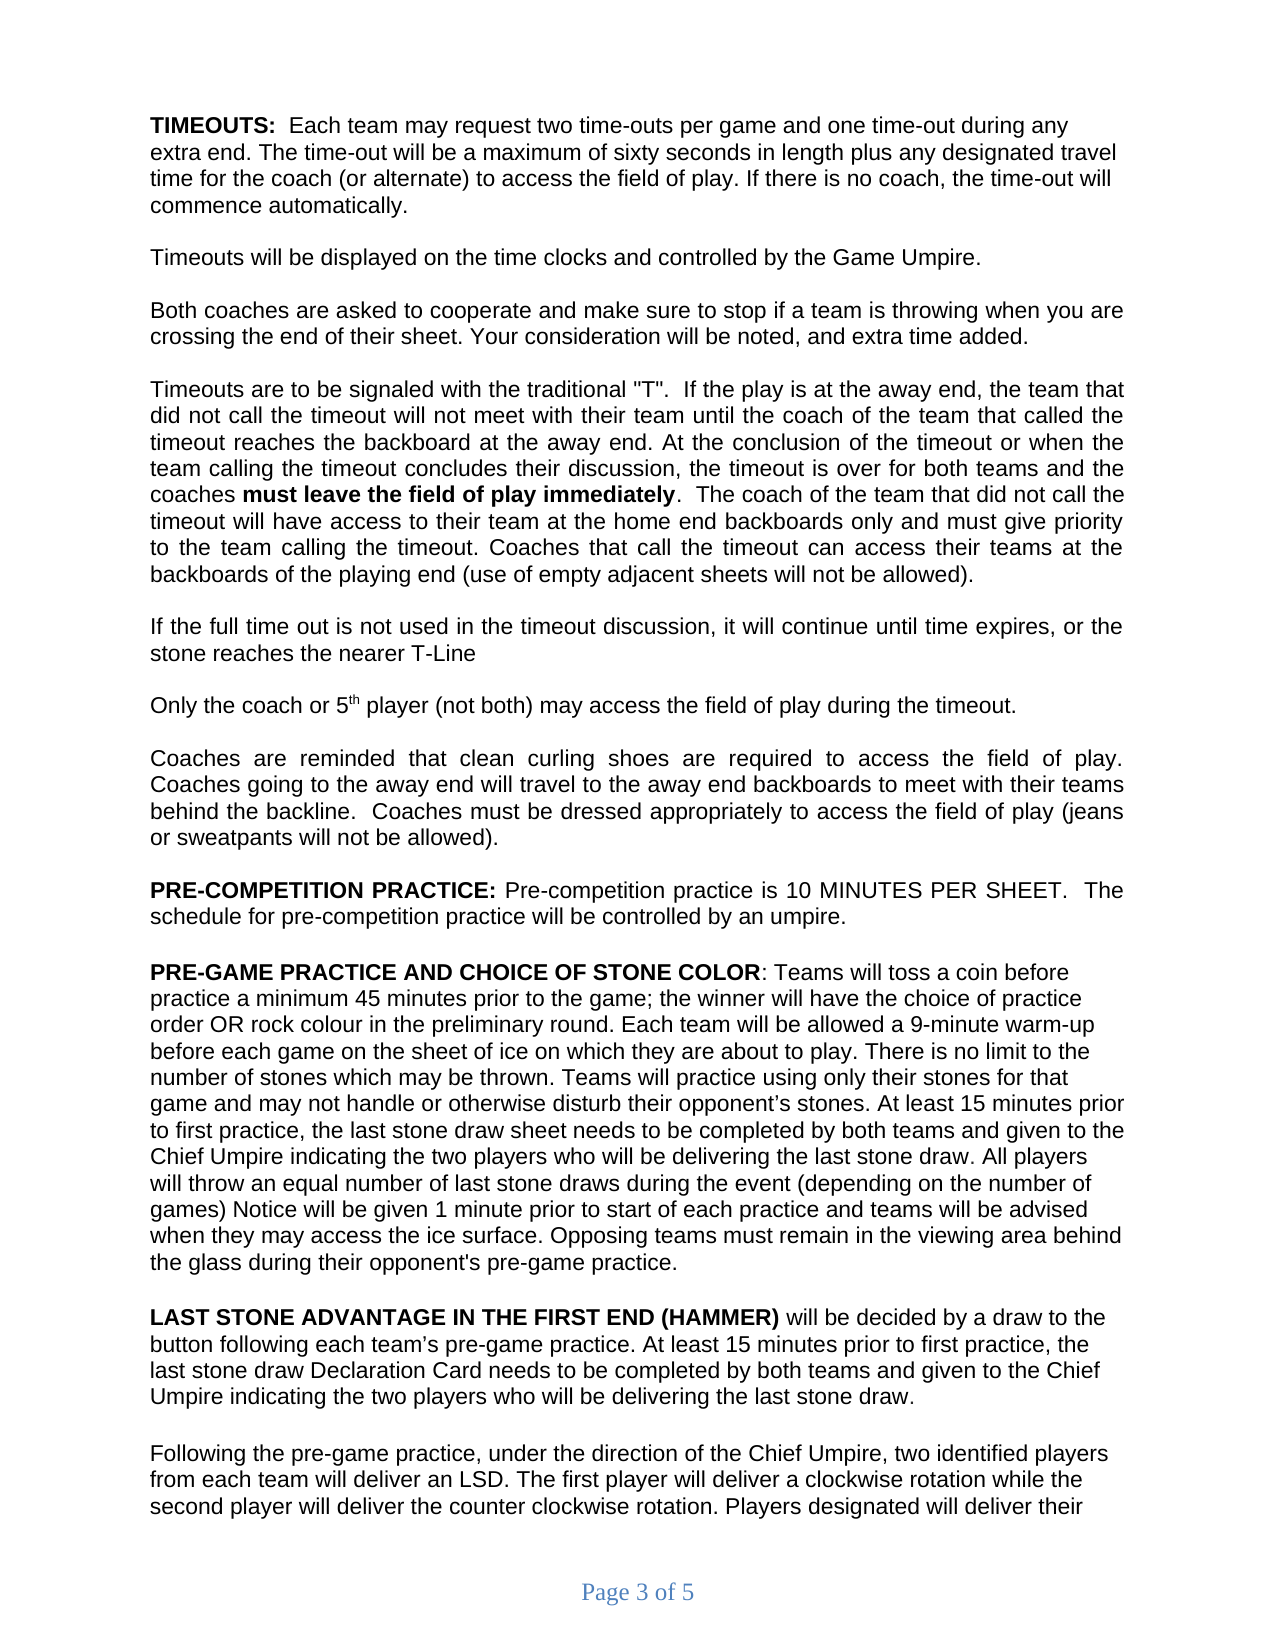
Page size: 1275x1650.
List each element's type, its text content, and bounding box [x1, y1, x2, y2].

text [149, 1441, 1125, 1519]
text Only the coach or 5th player (not both) may access the field of play during the timeout. [150, 692, 1125, 719]
text Coaches are reminded that clean curling shoes are required to access the field of play. Coaches going to the away end will travel to the away end backboards to meet with their teams behind the backline. Coaches must be dressed appropriately to access the field of play (jeans or sweatpants will not be allowed). [150, 745, 1125, 850]
text Both coaches are asked to cooperate and make sure to stop if a team is throwing when you are crossing the end of their sheet. Your consideration will be noted, and extra time added. [150, 297, 1125, 350]
text PRE-GAME PRACTICE AND CHOICE OF STONE COLOR: Teams will toss a coin before practice a minimum 45 minutes prior to the game; the winner will have the choice of practice order OR rock colour in the preliminary round. Each team will be allowed a 9-minute warm-up before each game on the sheet of ice on which they are about to play. There is no limit to the number of stones which may be thrown. Teams will practice using only their stones for that game and may not handle or otherwise disturb their opponent’s stones. At least 15 minutes prior to first practice, the last stone draw sheet needs to be completed by both teams and given to the Chief Umpire indicating the two players who will be delivering the last stone draw. All players will throw an equal number of last stone draws during the event (depending on the number of games) Notice will be given 1 minute prior to start of each practice and teams will be advised when they may access the ice surface. Opposing teams must remain in the viewing area behind the glass during their opponent's pre-game practice. [150, 959, 1125, 1275]
text Timeouts are to be signaled with the traditional "T". If the play is at the away end, the team that did not call the timeout will not meet with their team until the coach of the team that called the timeout reaches the backboard at the away end. At the conclusion of the timeout or when the team calling the timeout concludes their discussion, the timeout is over for both teams and the coaches must leave the field of play immediately. The coach of the team that did not call the timeout will have access to their team at the home end backboards only and must give priority to the team calling the timeout. Coaches that call the timeout can access their teams at the backboards of the playing end (use of empty adjacent sheets will not be allowed). [150, 376, 1125, 587]
text TIMEOUTS: Each team may request two time-outs per game and one time-out during any extra end. The time-out will be a maximum of sixty seconds in length plus any designated travel time for the coach (or alternate) to access the field of play. If there is no coach, the time-out will commence automatically. [150, 112, 1125, 218]
text Timeouts will be displayed on the time clocks and controlled by the Game Umpire. [150, 244, 1125, 271]
text LAST STONE ADVANTAGE IN THE FIRST END (HAMMER) will be decided by a draw to the button following each team’s pre-game practice. At least 15 minutes prior to first practice, the last stone draw Declaration Card needs to be completed by both teams and given to the Chief Umpire indicating the two players who will be delivering the last stone draw. [149, 1304, 1125, 1409]
text If the full time out is not used in the timeout discussion, it will continue until time expires, or the stone reaches the nearer T-Line [150, 613, 1125, 666]
text PRE-COMPETITION PRACTICE: Pre-competition practice is 10 MINUTES PER SHEET. The schedule for pre-competition practice will be controlled by an umpire. [150, 877, 1125, 929]
